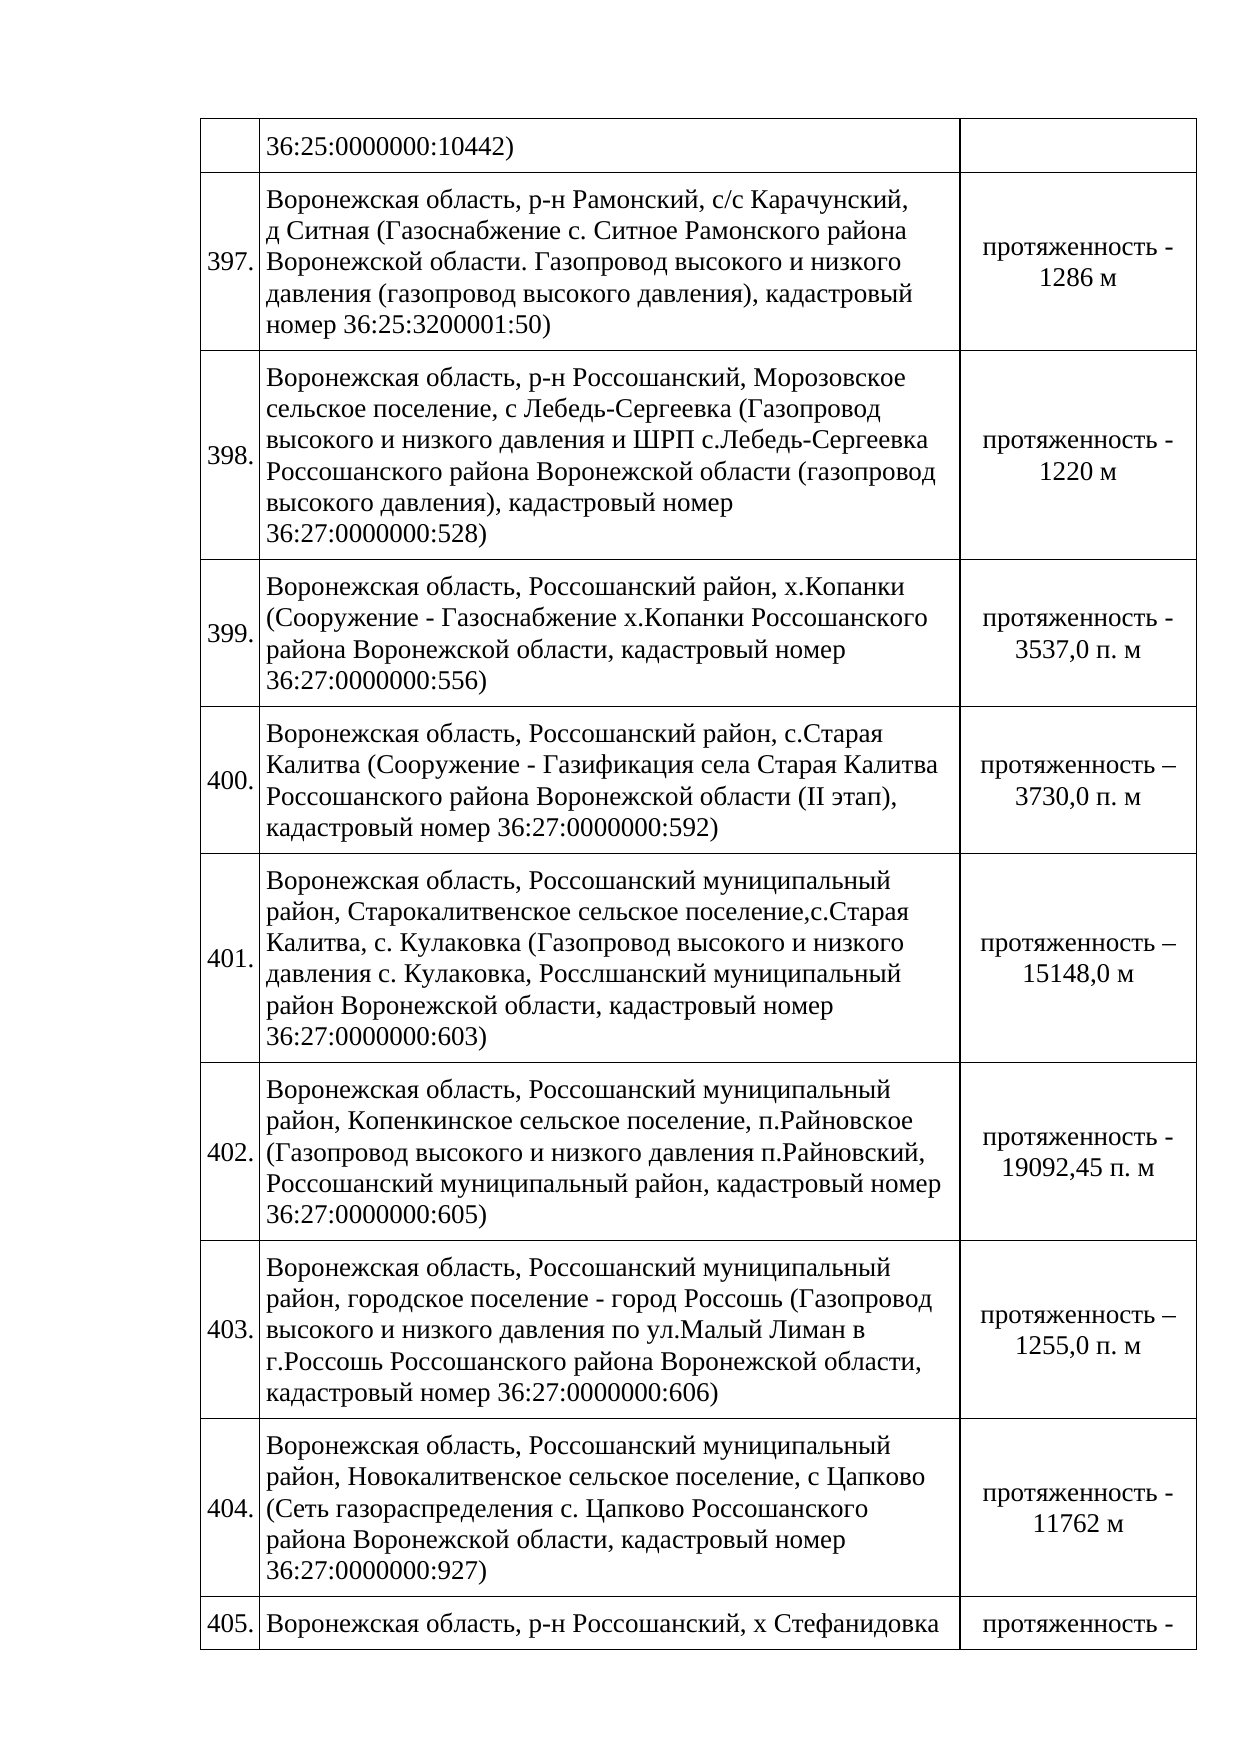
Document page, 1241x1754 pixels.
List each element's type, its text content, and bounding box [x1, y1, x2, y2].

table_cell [260, 119, 959, 172]
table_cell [961, 1597, 1196, 1649]
table_cell Воронежская область, Россошанский муниципальный район, Копенкинское сельское поселение, п.Райновское (Газопровод высокого и низкого давления п.Райновский, Россошанский муниципальный район, кадастровый номер 36:27:0000000:605) [260, 1063, 959, 1240]
table_cell протяженность - 1286 м [961, 173, 1196, 349]
table_cell [201, 854, 259, 1062]
table_cell протяженность - 3537,0 п. м [961, 560, 1196, 706]
table_cell Воронежская область, Россошанский муниципальный район, городское поселение - город Россошь (Газопровод высокого и низкого давления по ул.Малый Лиман в г.Россошь Россошанского района Воронежской области, кадастровый номер 36:27:0000000:606) [260, 1241, 959, 1418]
table_cell Воронежская область, Россошанский муниципальный район, Новокалитвенское сельское поселение, с Цапково (Сеть газораспределения с. Цапково Россошанского района Воронежской области, кадастровый номер 36:27:0000000:927) [260, 1419, 959, 1596]
table_cell протяженность – 1255,0 п. м [961, 1241, 1196, 1418]
table_cell Воронежская область, Россошанский район, с.Старая Калитва (Сооружение - Газификация села Старая Калитва Россошанского района Воронежской области (II этап), кадастровый номер 36:27:0000000:592) [260, 707, 959, 852]
table_cell Воронежская область, Россошанский район, х.Копанки (Сооружение - Газоснабжение х.Копанки Россошанского района Воронежской области, кадастровый номер 36:27:0000000:556) [260, 560, 959, 706]
table_cell [201, 707, 259, 852]
table_cell [201, 351, 259, 559]
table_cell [961, 119, 1196, 172]
table_cell Воронежская область, р-н Рамонский, с/с Карачунский, д Ситная (Газоснабжение с. Ситное Рамонского района Воронежской области. Газопровод высокого и низкого давления (газопровод высокого давления), кадастровый номер 36:25:3200001:50) [260, 173, 959, 349]
table_cell протяженность - 11762 м [961, 1419, 1196, 1596]
table_cell [201, 560, 259, 706]
table_cell протяженность - 1220 м [961, 351, 1196, 559]
table_cell протяженность - 19092,45 п. м [961, 1063, 1196, 1240]
table_cell протяженность – 15148,0 м [961, 854, 1196, 1062]
table_cell [201, 1063, 259, 1240]
table_cell Воронежская область, р-н Россошанский, Морозовское сельское поселение, с Лебедь-Сергеевка (Газопровод высокого и низкого давления и ШРП с.Лебедь-Сергеевка Россошанского района Воронежской области (газопровод высокого давления), кадастровый номер 36:27:0000000:528) [260, 351, 959, 559]
table_cell [201, 119, 259, 172]
table_cell [201, 1597, 259, 1649]
table_cell Воронежская область, Россошанский муниципальный район, Старокалитвенское сельское поселение,с.Старая Калитва, с. Кулаковка (Газопровод высокого и низкого давления с. Кулаковка, Росслшанский муниципальный район Воронежской области, кадастровый номер 36:27:0000000:603) [260, 854, 959, 1062]
table_cell протяженность – 3730,0 п. м [961, 707, 1196, 852]
table_cell [201, 1419, 259, 1596]
table_cell [201, 1241, 259, 1418]
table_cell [260, 1597, 959, 1649]
table_cell [201, 173, 259, 349]
